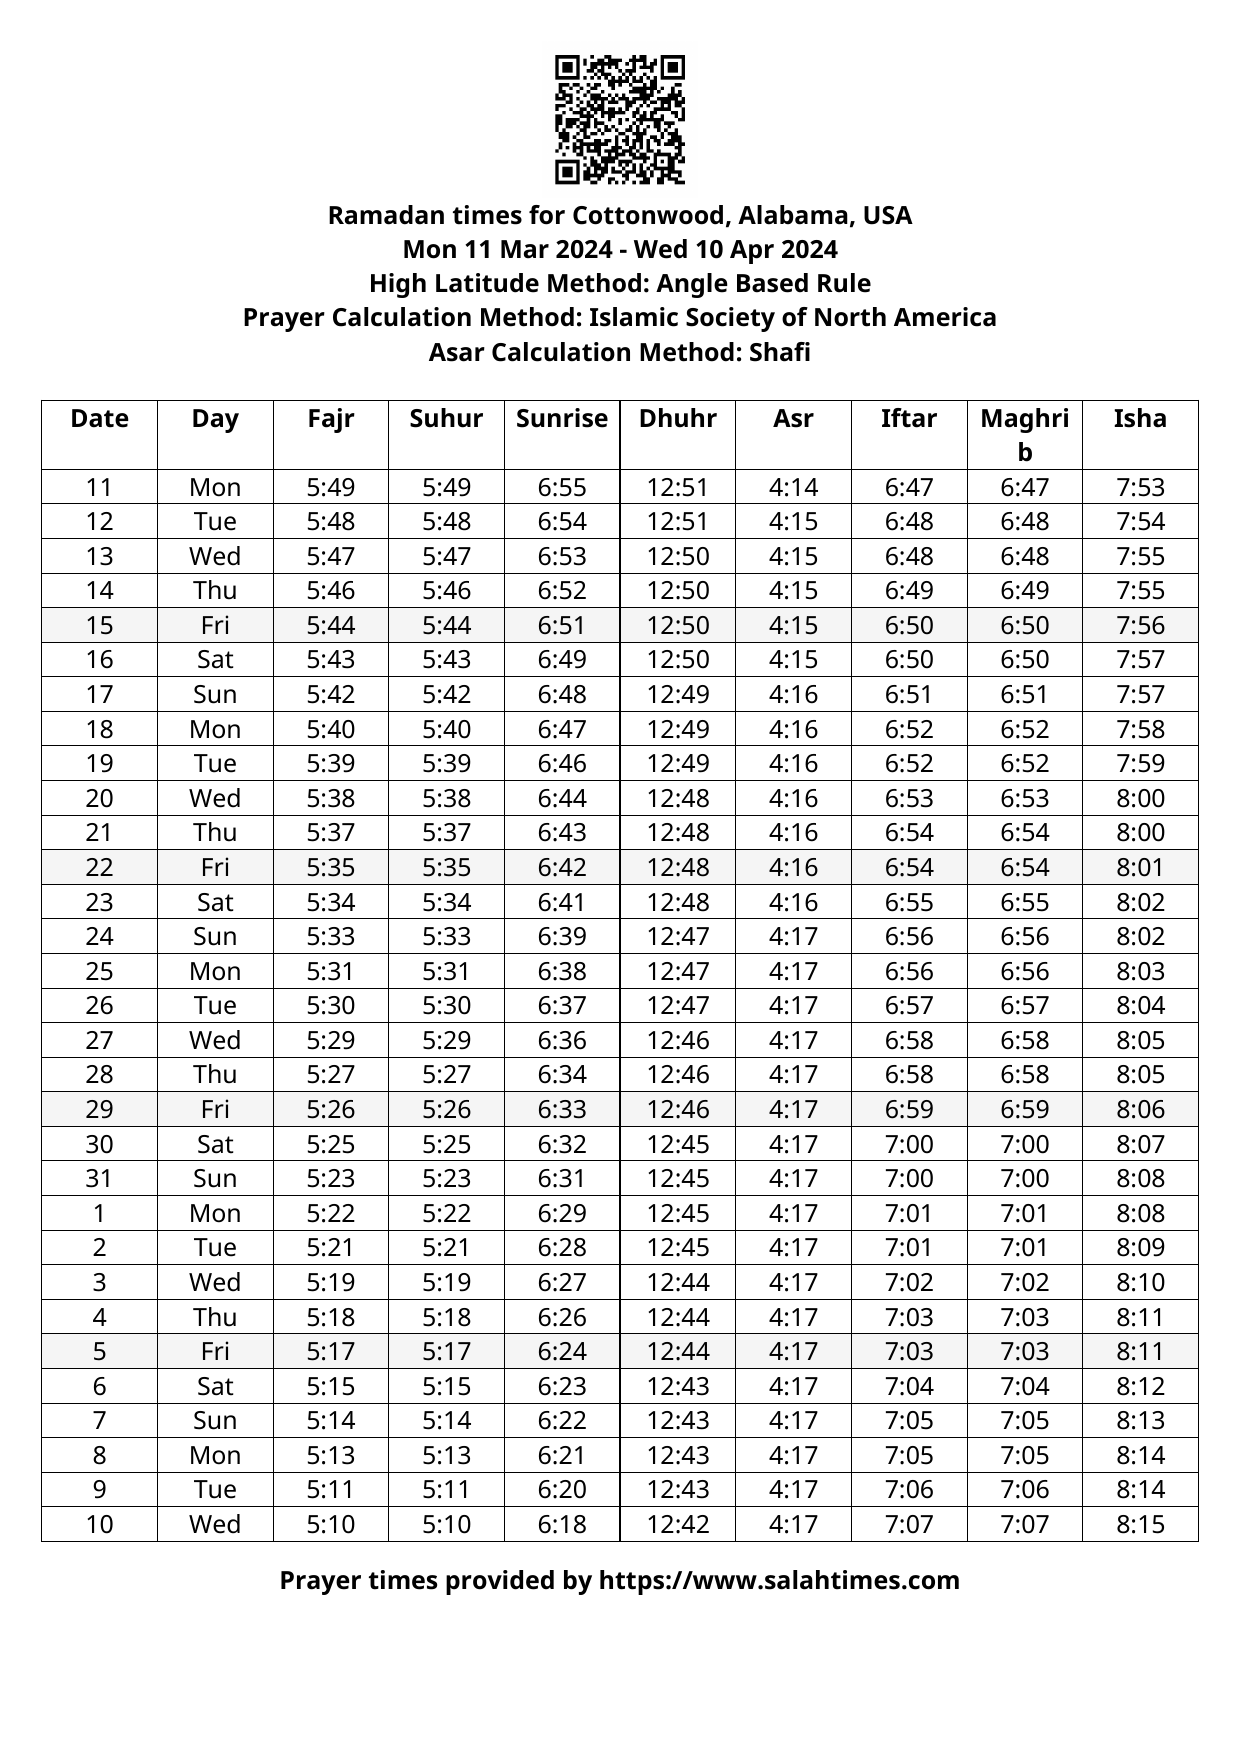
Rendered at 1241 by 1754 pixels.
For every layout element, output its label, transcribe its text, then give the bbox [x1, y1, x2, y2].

table_cell Tue [158, 1473, 273, 1506]
table_cell 23 [42, 885, 157, 918]
table_cell Sun [158, 677, 273, 711]
table_cell 6:27 [505, 1265, 619, 1299]
table_cell 5:11 [274, 1473, 388, 1506]
table_cell 12:46 [621, 1058, 735, 1091]
table_cell 8:13 [1083, 1404, 1198, 1437]
table_cell 6:56 [968, 919, 1082, 953]
table_cell 4:15 [736, 574, 851, 607]
table_cell 12:50 [621, 574, 735, 607]
table_cell 7:06 [968, 1473, 1082, 1506]
table_cell 8:08 [1083, 1161, 1198, 1195]
table_cell 9 [42, 1473, 157, 1506]
table_cell 4:17 [736, 954, 851, 987]
table_cell 8:12 [1083, 1369, 1198, 1402]
table_cell 4:17 [736, 1507, 851, 1541]
table_cell 8:06 [1083, 1092, 1198, 1126]
table_cell 12:51 [621, 470, 735, 503]
table_cell 12:42 [621, 1507, 735, 1541]
table_cell 6:49 [852, 574, 967, 607]
table_cell Wed [158, 539, 273, 572]
table_cell 6:54 [968, 816, 1082, 849]
table_cell 6:28 [505, 1231, 619, 1264]
table_cell 7:01 [852, 1231, 967, 1264]
table_cell 7:58 [1083, 712, 1198, 745]
table_cell 5:10 [274, 1507, 388, 1541]
table_cell 6:37 [505, 989, 619, 1022]
table_cell 12:49 [621, 712, 735, 745]
table_header Date [42, 401, 157, 469]
table_header Fajr [274, 401, 388, 469]
table_cell 12:50 [621, 539, 735, 572]
table_cell 4:15 [736, 608, 851, 642]
table_cell 14 [42, 574, 157, 607]
table_cell 4:14 [736, 470, 851, 503]
table_cell 5:40 [389, 712, 504, 745]
table_cell 20 [42, 781, 157, 814]
table_cell 24 [42, 919, 157, 953]
table_cell 6:51 [968, 677, 1082, 711]
table_cell 6:53 [505, 539, 619, 572]
table_cell 12:51 [621, 504, 735, 538]
table_cell 6:52 [968, 712, 1082, 745]
table_cell 5:19 [274, 1265, 388, 1299]
table_cell 6:58 [852, 1023, 967, 1057]
table_cell 5:11 [389, 1473, 504, 1506]
table_cell 6:29 [505, 1196, 619, 1229]
table_cell 4:17 [736, 1127, 851, 1160]
table_cell 7:03 [852, 1300, 967, 1333]
table_cell 5:10 [389, 1507, 504, 1541]
table_cell 6:50 [852, 643, 967, 676]
text Ramadan times for Cottonwood, Alabama, USA [42, 198, 1198, 232]
table_cell 6:56 [852, 919, 967, 953]
table_cell 5:31 [389, 954, 504, 987]
table_cell 12:43 [621, 1438, 735, 1472]
table_header Isha [1083, 401, 1198, 469]
table_cell 6:18 [505, 1507, 619, 1541]
table_cell 4:17 [736, 919, 851, 953]
text Prayer times provided by https://www.salahtimes.com [42, 1563, 1198, 1597]
table_cell 12:47 [621, 919, 735, 953]
table_cell 5:30 [274, 989, 388, 1022]
table_cell 4:17 [736, 1404, 851, 1437]
table_cell 4:16 [736, 677, 851, 711]
table_cell Tue [158, 989, 273, 1022]
table_cell Mon [158, 712, 273, 745]
table_cell 5:23 [389, 1161, 504, 1195]
table_cell 4:17 [736, 1265, 851, 1299]
table_cell Tue [158, 746, 273, 780]
table_cell 5:49 [389, 470, 504, 503]
table_cell 5:21 [274, 1231, 388, 1264]
table_cell 7:56 [1083, 608, 1198, 642]
table_cell 4:16 [736, 885, 851, 918]
table_cell 5:22 [274, 1196, 388, 1229]
table_cell 6:48 [852, 504, 967, 538]
table_cell 5:21 [389, 1231, 504, 1264]
table_cell 8:05 [1083, 1023, 1198, 1057]
table_cell 8:02 [1083, 919, 1198, 953]
table_cell 16 [42, 643, 157, 676]
table_cell 5:40 [274, 712, 388, 745]
table_cell 12:44 [621, 1265, 735, 1299]
table_cell 5:48 [274, 504, 388, 538]
table_cell 12:49 [621, 746, 735, 780]
table_cell 8:03 [1083, 954, 1198, 987]
table_cell 4:17 [736, 1473, 851, 1506]
table_cell 4:17 [736, 1369, 851, 1402]
table_cell 8:00 [1083, 781, 1198, 814]
table_cell 5:44 [274, 608, 388, 642]
table_cell 6:57 [968, 989, 1082, 1022]
table_cell 6:49 [968, 574, 1082, 607]
table_cell 13 [42, 539, 157, 572]
table_cell 8:02 [1083, 885, 1198, 918]
table_cell 19 [42, 746, 157, 780]
text Asar Calculation Method: Shafi [42, 334, 1198, 368]
table_cell 4:17 [736, 1438, 851, 1472]
table_cell 6:54 [852, 850, 967, 884]
table_cell 6:50 [852, 608, 967, 642]
table_cell 6:53 [852, 781, 967, 814]
table_header Maghrib [968, 401, 1082, 469]
table_cell 5:15 [389, 1369, 504, 1402]
table_cell 4:17 [736, 1058, 851, 1091]
table_cell 4 [42, 1300, 157, 1333]
table_cell 5:30 [389, 989, 504, 1022]
table_cell 4:17 [736, 1196, 851, 1229]
table_cell 8:05 [1083, 1058, 1198, 1091]
table_cell 5:39 [389, 746, 504, 780]
table_cell 7:59 [1083, 746, 1198, 780]
table_cell 8:11 [1083, 1300, 1198, 1333]
table_cell 6:43 [505, 816, 619, 849]
table_cell 25 [42, 954, 157, 987]
table_cell 6:51 [505, 608, 619, 642]
table_cell Thu [158, 816, 273, 849]
table_cell 5:44 [389, 608, 504, 642]
table_cell 6:48 [968, 539, 1082, 572]
table_cell 4:15 [736, 539, 851, 572]
table_cell 6:50 [968, 643, 1082, 676]
table_cell 7:01 [968, 1231, 1082, 1264]
text High Latitude Method: Angle Based Rule [42, 266, 1198, 300]
table_cell 5:29 [389, 1023, 504, 1057]
table_cell 7 [42, 1404, 157, 1437]
table_cell 6:20 [505, 1473, 619, 1506]
table_cell 12:43 [621, 1369, 735, 1402]
table_header Iftar [852, 401, 967, 469]
table_cell 1 [42, 1196, 157, 1229]
table_cell Fri [158, 1092, 273, 1126]
text Mon 11 Mar 2024 - Wed 10 Apr 2024 [42, 232, 1198, 266]
table_cell 6:46 [505, 746, 619, 780]
table_cell 5:17 [274, 1334, 388, 1368]
table_cell 15 [42, 608, 157, 642]
table_cell 6:21 [505, 1438, 619, 1472]
table_cell 7:01 [968, 1196, 1082, 1229]
table_cell 5:42 [389, 677, 504, 711]
table_cell 8:07 [1083, 1127, 1198, 1160]
table_cell 27 [42, 1023, 157, 1057]
table_cell 7:03 [852, 1334, 967, 1368]
table_cell 6:42 [505, 850, 619, 884]
table_cell Sat [158, 885, 273, 918]
table_cell 10 [42, 1507, 157, 1541]
table_cell 6:55 [852, 885, 967, 918]
table_cell 5:13 [274, 1438, 388, 1472]
table_cell 12:48 [621, 781, 735, 814]
table_cell 12:46 [621, 1023, 735, 1057]
table_cell 6:38 [505, 954, 619, 987]
table_cell Sun [158, 919, 273, 953]
table_cell 12:50 [621, 643, 735, 676]
table_cell 6:22 [505, 1404, 619, 1437]
table_cell 12:49 [621, 677, 735, 711]
table_cell 4:17 [736, 1231, 851, 1264]
table_cell Mon [158, 470, 273, 503]
table_cell 31 [42, 1161, 157, 1195]
table_cell 12 [42, 504, 157, 538]
table_cell 6:50 [968, 608, 1082, 642]
table_cell 5:23 [274, 1161, 388, 1195]
table_cell 5:25 [274, 1127, 388, 1160]
table_cell 12:48 [621, 816, 735, 849]
table_cell 8:04 [1083, 989, 1198, 1022]
table_cell 6:54 [852, 816, 967, 849]
table_cell 4:17 [736, 1334, 851, 1368]
table_cell 6:39 [505, 919, 619, 953]
table_cell 12:47 [621, 954, 735, 987]
table_cell 5:43 [389, 643, 504, 676]
table_cell 4:17 [736, 1092, 851, 1126]
table_cell 6:52 [852, 712, 967, 745]
table_header Asr [736, 401, 851, 469]
table_header Day [158, 401, 273, 469]
table_cell 6:47 [968, 470, 1082, 503]
table_cell 5:37 [274, 816, 388, 849]
table_cell 5:49 [274, 470, 388, 503]
table_cell 5:15 [274, 1369, 388, 1402]
table_cell 7:05 [852, 1404, 967, 1437]
table_cell 8:01 [1083, 850, 1198, 884]
table_cell 7:00 [968, 1161, 1082, 1195]
table_cell 5:46 [274, 574, 388, 607]
table_cell 5:27 [389, 1058, 504, 1091]
table_cell 8:15 [1083, 1507, 1198, 1541]
table_cell 5:29 [274, 1023, 388, 1057]
table_cell Mon [158, 1196, 273, 1229]
table_cell 4:17 [736, 1023, 851, 1057]
table_cell 22 [42, 850, 157, 884]
table_cell 4:17 [736, 989, 851, 1022]
table_cell 5:14 [389, 1404, 504, 1437]
table_cell 4:16 [736, 746, 851, 780]
table_cell 6:48 [968, 504, 1082, 538]
table_cell Thu [158, 1058, 273, 1091]
table_header Dhuhr [621, 401, 735, 469]
table_cell 8:14 [1083, 1473, 1198, 1506]
table_cell 5 [42, 1334, 157, 1368]
table_cell Wed [158, 1023, 273, 1057]
table_cell 5:43 [274, 643, 388, 676]
table_cell 6:53 [968, 781, 1082, 814]
table_cell 12:46 [621, 1092, 735, 1126]
table_cell 6:44 [505, 781, 619, 814]
table_cell 7:04 [852, 1369, 967, 1402]
table_cell 5:33 [389, 919, 504, 953]
table_cell 6:33 [505, 1092, 619, 1126]
table_cell 6:55 [505, 470, 619, 503]
table_cell 5:35 [274, 850, 388, 884]
table_cell 6:47 [505, 712, 619, 745]
table_cell 6:36 [505, 1023, 619, 1057]
table_cell 6:59 [852, 1092, 967, 1126]
table_cell 12:48 [621, 885, 735, 918]
table_cell Wed [158, 781, 273, 814]
table_cell Mon [158, 1438, 273, 1472]
table_cell 6:48 [505, 677, 619, 711]
table_cell 8:14 [1083, 1438, 1198, 1472]
table_cell Fri [158, 608, 273, 642]
table_cell 5:22 [389, 1196, 504, 1229]
table_cell 6:56 [852, 954, 967, 987]
table_cell 8:11 [1083, 1334, 1198, 1368]
table_cell 2 [42, 1231, 157, 1264]
table_cell 5:48 [389, 504, 504, 538]
table_cell 5:13 [389, 1438, 504, 1472]
table_cell Sat [158, 643, 273, 676]
text Prayer Calculation Method: Islamic Society of North America [42, 300, 1198, 334]
table_cell 5:31 [274, 954, 388, 987]
table_cell 6:32 [505, 1127, 619, 1160]
table_cell 12:44 [621, 1334, 735, 1368]
table_cell 12:43 [621, 1473, 735, 1506]
picture [542, 41, 699, 198]
table_cell 5:18 [274, 1300, 388, 1333]
table_cell 5:38 [274, 781, 388, 814]
table_cell 3 [42, 1265, 157, 1299]
table_cell 6:34 [505, 1058, 619, 1091]
table_cell 7:05 [968, 1404, 1082, 1437]
table_cell 5:27 [274, 1058, 388, 1091]
table_cell 4:15 [736, 504, 851, 538]
table_cell 7:02 [968, 1265, 1082, 1299]
table_cell Tue [158, 1231, 273, 1264]
table_cell 12:50 [621, 608, 735, 642]
table_cell 7:55 [1083, 574, 1198, 607]
table_cell 7:00 [852, 1127, 967, 1160]
table_cell 17 [42, 677, 157, 711]
table_cell Tue [158, 504, 273, 538]
table_cell Thu [158, 574, 273, 607]
table_cell 4:16 [736, 850, 851, 884]
table_cell Wed [158, 1507, 273, 1541]
table_cell 6:54 [505, 504, 619, 538]
table_cell 12:45 [621, 1196, 735, 1229]
table_cell 5:46 [389, 574, 504, 607]
table_cell 7:07 [968, 1507, 1082, 1541]
table_header Suhur [389, 401, 504, 469]
table_cell 6:41 [505, 885, 619, 918]
table_cell 7:55 [1083, 539, 1198, 572]
table_cell 6:58 [968, 1023, 1082, 1057]
table_cell Sun [158, 1404, 273, 1437]
table_cell 8:09 [1083, 1231, 1198, 1264]
table_cell 28 [42, 1058, 157, 1091]
table_cell 7:54 [1083, 504, 1198, 538]
table_cell 6:55 [968, 885, 1082, 918]
table_cell 6:54 [968, 850, 1082, 884]
table_cell 6:52 [505, 574, 619, 607]
table_cell 4:16 [736, 816, 851, 849]
table_cell 18 [42, 712, 157, 745]
table_cell 11 [42, 470, 157, 503]
table_cell 7:05 [968, 1438, 1082, 1472]
table_cell 12:47 [621, 989, 735, 1022]
table_cell 7:53 [1083, 470, 1198, 503]
table_cell 12:45 [621, 1231, 735, 1264]
table_cell 5:34 [274, 885, 388, 918]
table_cell 5:26 [274, 1092, 388, 1126]
table_cell 5:42 [274, 677, 388, 711]
table_cell 7:00 [968, 1127, 1082, 1160]
table_cell 4:15 [736, 643, 851, 676]
table_cell 5:35 [389, 850, 504, 884]
table_cell 12:45 [621, 1161, 735, 1195]
table_cell 5:26 [389, 1092, 504, 1126]
table_cell Wed [158, 1265, 273, 1299]
table_cell 4:17 [736, 1161, 851, 1195]
table_cell 6:52 [852, 746, 967, 780]
table_cell 5:19 [389, 1265, 504, 1299]
table_cell 7:00 [852, 1161, 967, 1195]
table_cell 5:18 [389, 1300, 504, 1333]
table_cell 4:16 [736, 781, 851, 814]
table_cell 6:47 [852, 470, 967, 503]
table_cell Mon [158, 954, 273, 987]
table_cell 7:01 [852, 1196, 967, 1229]
table_cell 7:03 [968, 1334, 1082, 1368]
table_cell Fri [158, 1334, 273, 1368]
table_cell 7:06 [852, 1473, 967, 1506]
table_cell Fri [158, 850, 273, 884]
table_cell 5:25 [389, 1127, 504, 1160]
table_cell 30 [42, 1127, 157, 1160]
table_cell 7:57 [1083, 677, 1198, 711]
table_cell 5:33 [274, 919, 388, 953]
table_cell 5:39 [274, 746, 388, 780]
table_cell 6:58 [852, 1058, 967, 1091]
table_cell 8:10 [1083, 1265, 1198, 1299]
table_cell Thu [158, 1300, 273, 1333]
table_header Sunrise [505, 401, 619, 469]
table_cell 6 [42, 1369, 157, 1402]
table_cell 5:37 [389, 816, 504, 849]
table_cell 6:58 [968, 1058, 1082, 1091]
table_cell 26 [42, 989, 157, 1022]
table_cell 5:17 [389, 1334, 504, 1368]
table_cell 5:14 [274, 1404, 388, 1437]
table_cell 6:31 [505, 1161, 619, 1195]
table_cell 8:08 [1083, 1196, 1198, 1229]
table_cell 21 [42, 816, 157, 849]
table_cell 7:57 [1083, 643, 1198, 676]
table_cell 7:07 [852, 1507, 967, 1541]
table_cell 5:47 [274, 539, 388, 572]
table_cell 5:38 [389, 781, 504, 814]
table_cell 6:49 [505, 643, 619, 676]
table_cell 6:56 [968, 954, 1082, 987]
table_cell 12:48 [621, 850, 735, 884]
table_cell 12:43 [621, 1404, 735, 1437]
table_cell 12:44 [621, 1300, 735, 1333]
table_cell 7:03 [968, 1300, 1082, 1333]
table_cell 29 [42, 1092, 157, 1126]
table_cell 7:02 [852, 1265, 967, 1299]
table_cell 6:26 [505, 1300, 619, 1333]
table_cell 4:16 [736, 712, 851, 745]
table_cell 6:24 [505, 1334, 619, 1368]
table_cell 5:47 [389, 539, 504, 572]
table_cell 6:51 [852, 677, 967, 711]
table_cell 6:52 [968, 746, 1082, 780]
table_cell 6:48 [852, 539, 967, 572]
table_cell 8 [42, 1438, 157, 1472]
table_cell Sun [158, 1161, 273, 1195]
table_cell 12:45 [621, 1127, 735, 1160]
table_cell 6:23 [505, 1369, 619, 1402]
table_cell 6:59 [968, 1092, 1082, 1126]
table_cell Sat [158, 1127, 273, 1160]
table_cell 7:05 [852, 1438, 967, 1472]
table_cell 5:34 [389, 885, 504, 918]
table_cell 4:17 [736, 1300, 851, 1333]
table_cell Sat [158, 1369, 273, 1402]
table_cell 8:00 [1083, 816, 1198, 849]
table_cell 7:04 [968, 1369, 1082, 1402]
table_cell 6:57 [852, 989, 967, 1022]
